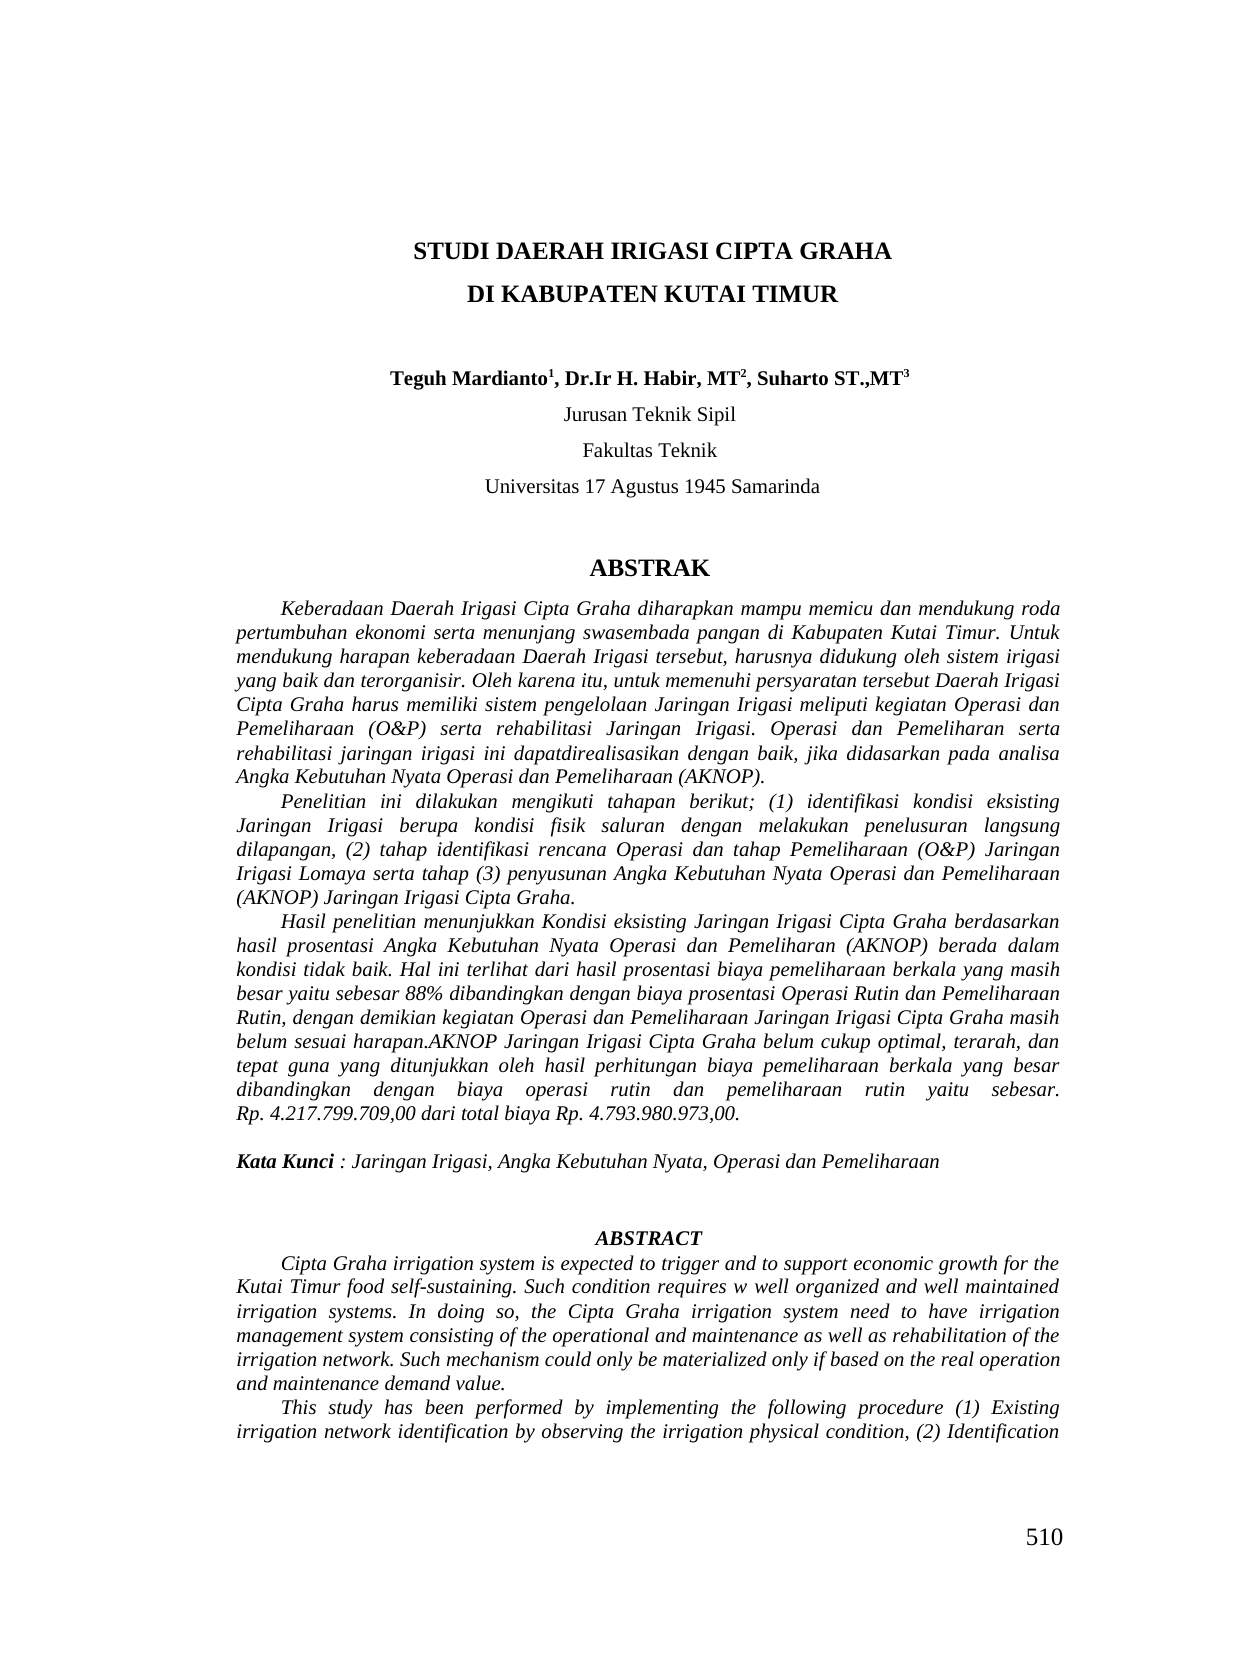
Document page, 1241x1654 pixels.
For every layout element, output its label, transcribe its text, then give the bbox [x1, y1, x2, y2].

text Jurusan Teknik Sipil [236, 402, 1063, 426]
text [236, 1395, 1063, 1443]
text ABSTRACT [236, 1226, 1063, 1250]
text ABSTRAK [236, 553, 1063, 582]
text Fakultas Teknik [236, 438, 1063, 462]
text Cipta Graha irrigation system is expected to trigger and to support economic growth for the Kutai Timur food self-sustaining. Such condition requires w well organized and well maintained irrigation systems. In doing so, the Cipta Graha irrigation system need to have irrigation management system consisting of the operational and maintenance as well as rehabilitation of the irrigation network. Such mechanism could only be materialized only if based on the real operation and maintenance demand value. [236, 1250, 1063, 1395]
text Keberadaan Daerah Irigasi Cipta Graha diharapkan mampu memicu dan mendukung roda pertumbuhan ekonomi serta menunjang swasembada pangan di Kabupaten Kutai Timur. Untuk mendukung harapan keberadaan Daerah Irigasi tersebut, harusnya didukung oleh sistem irigasi yang baik dan terorganisir. Oleh karena itu, untuk memenuhi persyaratan tersebut Daerah Irigasi Cipta Graha harus memiliki sistem pengelolaan Jaringan Irigasi meliputi kegiatan Operasi dan Pemeliharaan (O&P) serta rehabilitasi Jaringan Irigasi. Operasi dan Pemeliharan serta rehabilitasi jaringan irigasi ini dapatdirealisasikan dengan baik, jika didasarkan pada analisa Angka Kebutuhan Nyata Operasi dan Pemeliharaan (AKNOP). [236, 596, 1063, 788]
text Hasil penelitian menunjukkan Kondisi eksisting Jaringan Irigasi Cipta Graha berdasarkan hasil prosentasi Angka Kebutuhan Nyata Operasi dan Pemeliharan (AKNOP) berada dalam kondisi tidak baik. Hal ini terlihat dari hasil prosentasi biaya pemeliharaan berkala yang masih besar yaitu sebesar 88% dibandingkan dengan biaya prosentasi Operasi Rutin dan Pemeliharaan Rutin, dengan demikian kegiatan Operasi dan Pemeliharaan Jaringan Irigasi Cipta Graha masih belum sesuai harapan.AKNOP Jaringan Irigasi Cipta Graha belum cukup optimal, terarah, dan tepat guna yang ditunjukkan oleh hasil perhitungan biaya pemeliharaan berkala yang besar dibandingkan dengan biaya operasi rutin dan pemeliharaan rutin yaitu sebesar. Rp. 4.217.799.709,00 dari total biaya Rp. 4.793.980.973,00. [236, 909, 1063, 1125]
text Teguh Mardianto1, Dr.Ir H. Habir, MT2, Suharto ST.,MT3 [236, 366, 1063, 390]
text Kata Kunci : Jaringan Irigasi, Angka Kebutuhan Nyata, Operasi dan Pemeliharaan [236, 1149, 1063, 1173]
text DI KABUPATEN KUTAI TIMUR [236, 279, 1069, 308]
text Penelitian ini dilakukan mengikuti tahapan berikut; (1) identifikasi kondisi eksisting Jaringan Irigasi berupa kondisi fisik saluran dengan melakukan penelusuran langsung dilapangan, (2) tahap identifikasi rencana Operasi dan tahap Pemeliharaan (O&P) Jaringan Irigasi Lomaya serta tahap (3) penyusunan Angka Kebutuhan Nyata Operasi dan Pemeliharaan (AKNOP) Jaringan Irigasi Cipta Graha. [236, 788, 1063, 909]
text STUDI DAERAH IRIGASI CIPTA GRAHA [236, 236, 1069, 265]
text Universitas 17 Agustus 1945 Samarinda [236, 474, 1063, 498]
